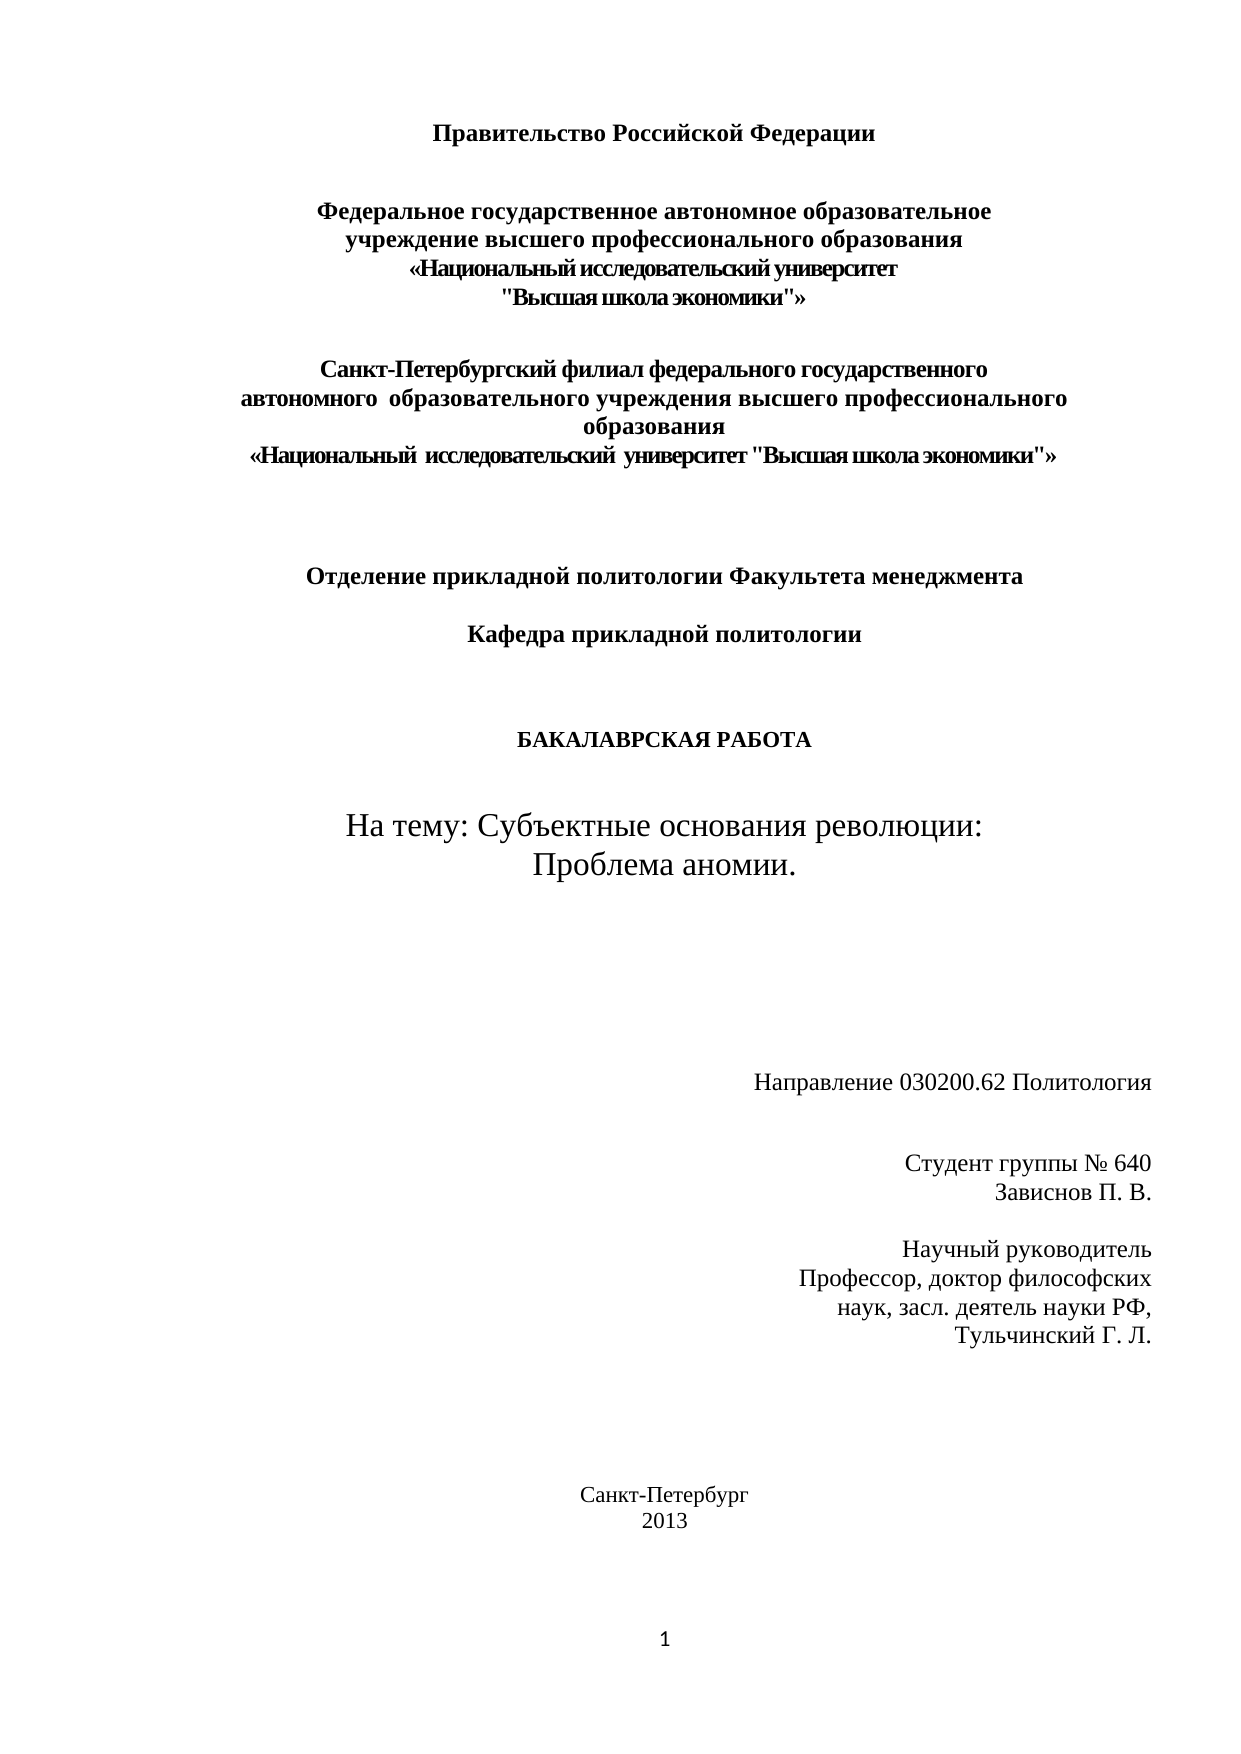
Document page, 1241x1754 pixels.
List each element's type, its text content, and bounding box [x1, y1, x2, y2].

text Правительство Российской Федерации [177, 118, 1131, 147]
text наук, засл. деятель науки РФ, [177, 1292, 1152, 1321]
text Отделение прикладной политологии Факультета менеджмента [177, 561, 1152, 590]
text «Национальный исследовательский университет [177, 253, 1131, 282]
text На тему: Субъектные основания революции: [177, 806, 1152, 844]
text «Национальный исследовательский университет "Высшая школа экономики"» [177, 440, 1131, 469]
text учреждение высшего профессионального образования [177, 224, 1131, 253]
text Проблема аномии. [177, 844, 1152, 882]
text Кафедра прикладной политологии [177, 619, 1152, 647]
text Санкт-Петербург [177, 1481, 1152, 1507]
text Научный руководитель [177, 1234, 1152, 1263]
text "Высшая школа экономики"» [177, 282, 1131, 311]
text Профессор, доктор философских [177, 1263, 1152, 1292]
text БАКАЛАВРСКАЯ РАБОТА [177, 726, 1152, 753]
text 2013 [177, 1507, 1152, 1534]
text Зависнов П. В. [177, 1177, 1152, 1206]
text Студент группы № 640 [177, 1148, 1152, 1177]
text автономного образовательного учреждения высшего профессионального образования [177, 383, 1131, 440]
text Санкт-Петербургский филиал федерального государственного [177, 354, 1131, 383]
text Федеральное государственное автономное образовательное [177, 196, 1131, 224]
text Направление 030200.62 Политология [177, 1067, 1152, 1095]
text Тульчинский Г. Л. [177, 1321, 1152, 1349]
